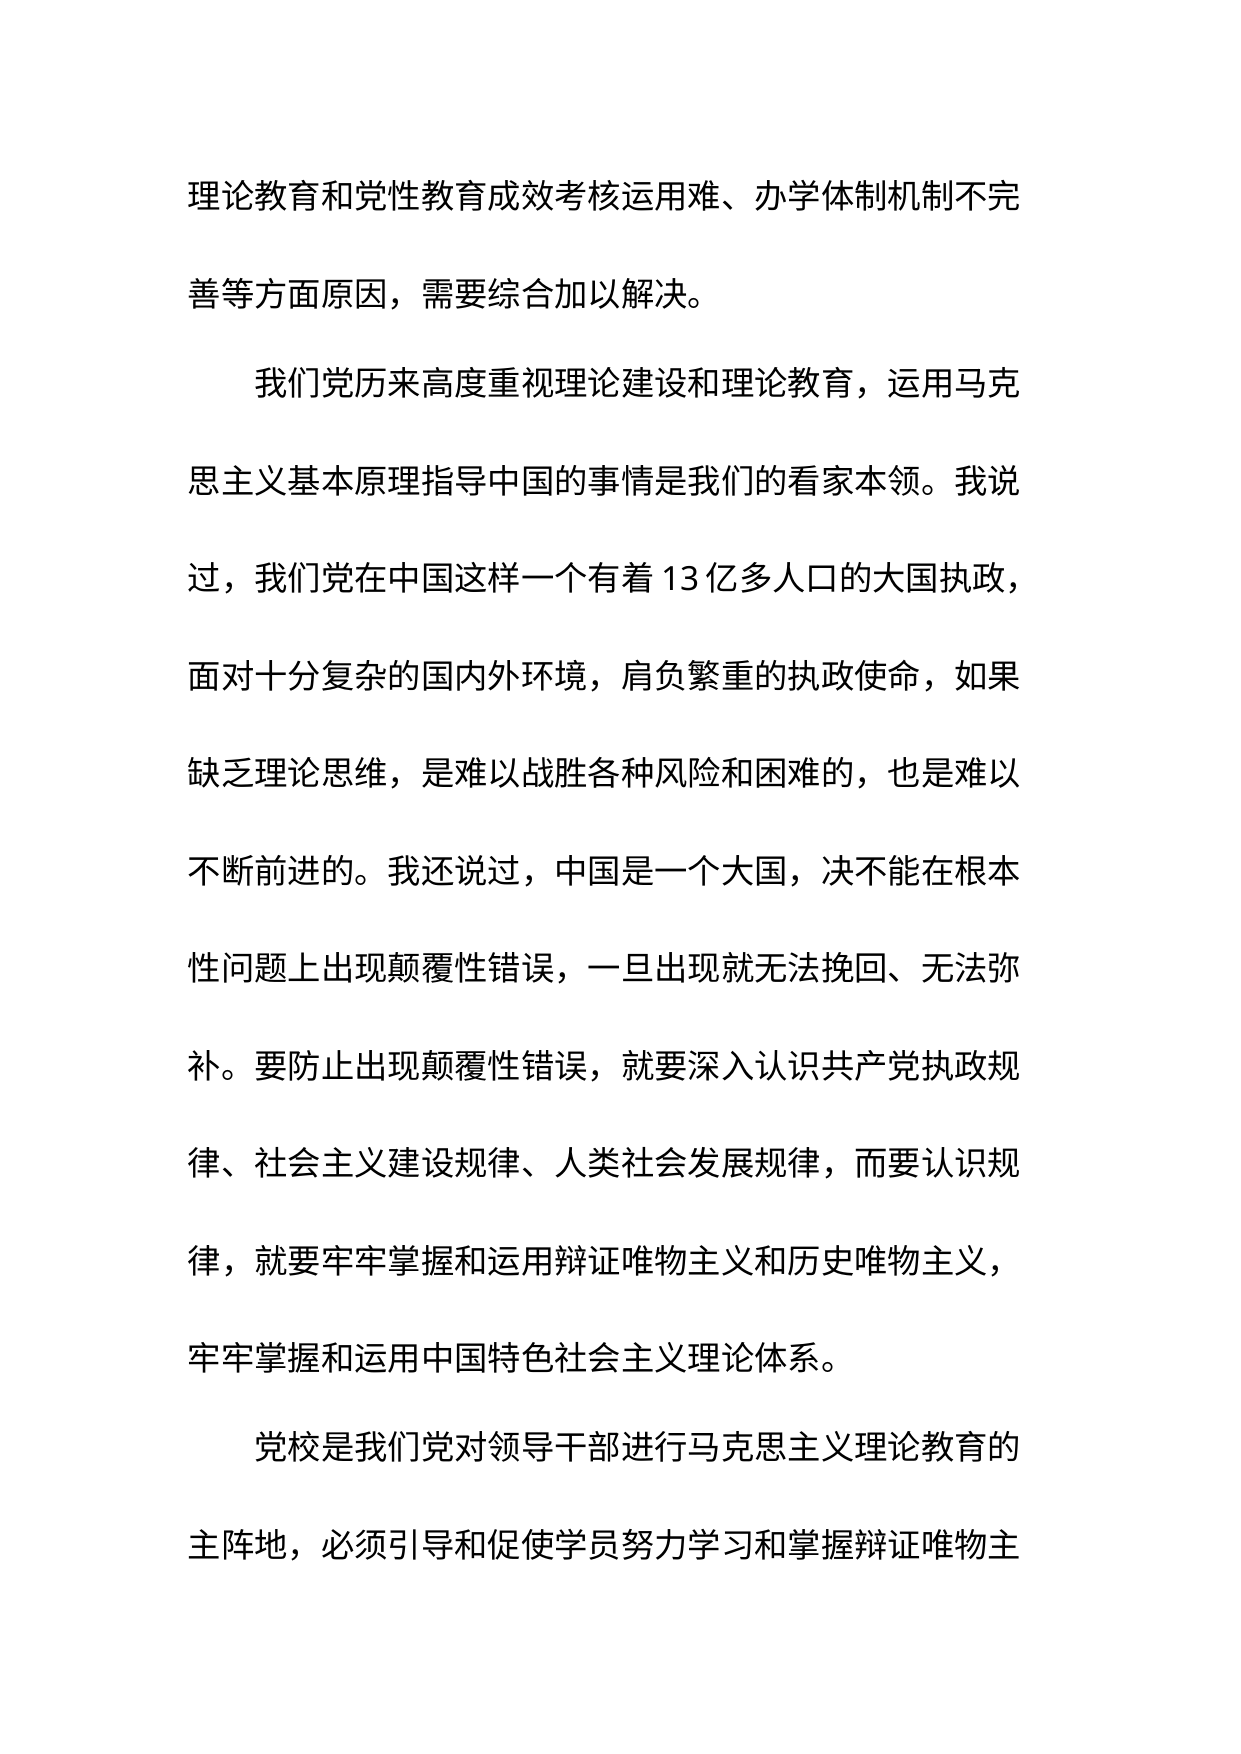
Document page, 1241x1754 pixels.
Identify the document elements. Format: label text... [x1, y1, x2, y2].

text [187, 1413, 1053, 1575]
text 我们党历来高度重视理论建设和理论教育，运用马克思主义基本原理指导中国的事情是我们的看家本领。我说过，我们党在中国这样一个有着13亿多人口的大国执政，面对十分复杂的国内外环境，肩负繁重的执政使命，如果缺乏理论思维，是难以战胜各种风险和困难的，也是难以不断前进的。我还说过，中国是一个大国，决不能在根本性问题上出现颠覆性错误，一旦出现就无法挽回、无法弥补。要防止出现颠覆性错误，就要深入认识共产党执政规律、社会主义建设规律、人类社会发展规律，而要认识规律，就要牢牢掌握和运用辩证唯物主义和历史唯物主义，牢牢掌握和运用中国特色社会主义理论体系。 [187, 348, 1053, 1388]
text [187, 162, 1053, 324]
